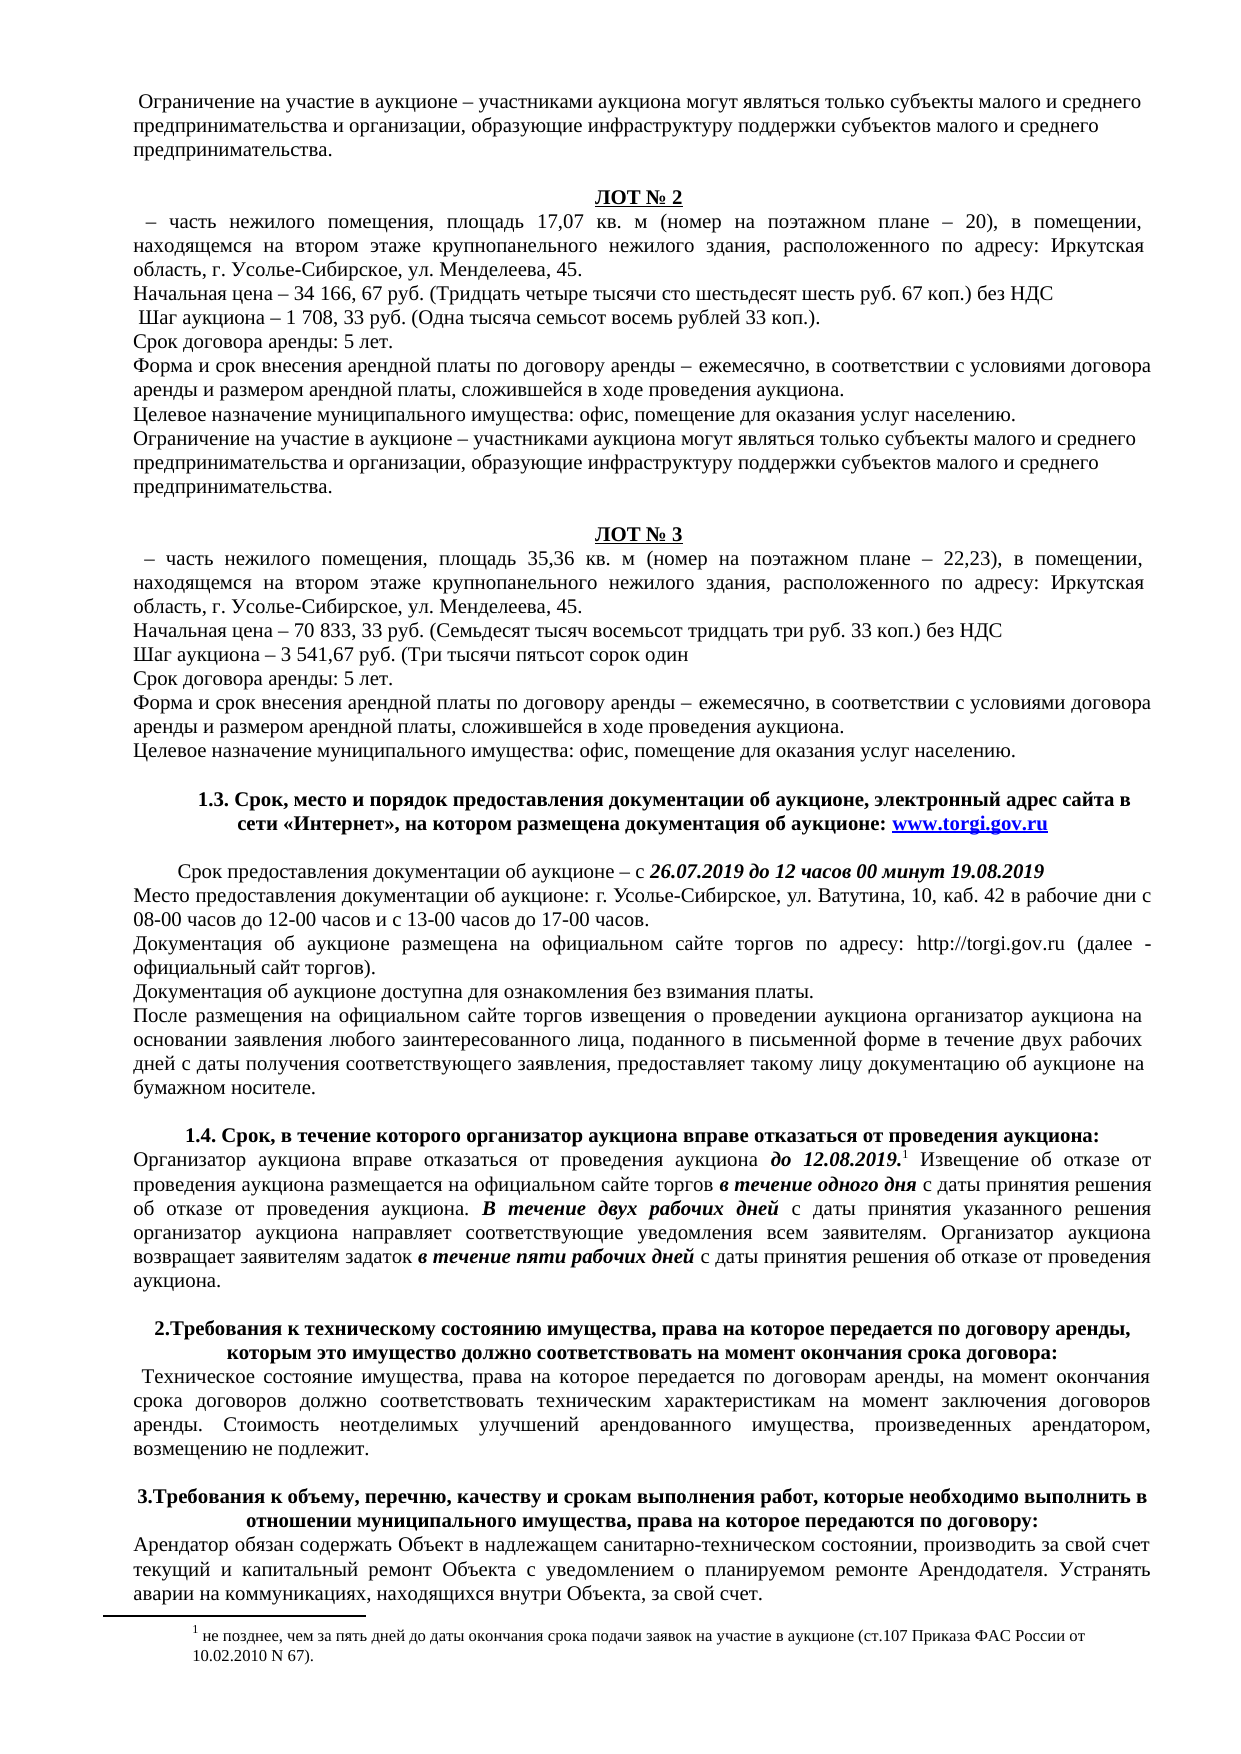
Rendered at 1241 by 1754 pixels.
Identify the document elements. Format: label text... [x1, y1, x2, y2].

text Документация об аукционе размещена на официальном сайте торгов по адресу: http://torgi.gov.ru (далее - официальный сайт торгов). [133, 931, 1152, 979]
text Начальная цена – 70 833, 33 руб. (Семьдесят тысяч восемьсот тридцать три руб. 33 коп.) без НДС [133, 618, 1144, 642]
text 1.3. Срок, место и порядок предоставления документации об аукционе, электронный адрес сайта в сети «Интернет», на котором размещена документация об аукционе: www.torgi.gov.ru [133, 786, 1152, 834]
text Срок договора аренды: 5 лет. [133, 666, 1152, 690]
text Шаг аукциона – 1 708, 33 руб. (Одна тысяча семьсот восемь рублей 33 коп.). [133, 305, 1144, 329]
text Срок предоставления документации об аукционе – с 26.07.2019 до 12 часов 00 минут 19.08.2019 [133, 859, 1152, 883]
text 2.Требования к техническому состоянию имущества, права на которое передается по договору аренды, которым это имущество должно соответствовать на момент окончания срока договора: [133, 1316, 1152, 1364]
text Ограничение на участие в аукционе – участниками аукциона могут являться только субъекты малого и среднего предпринимательства и организации, образующие инфраструктуру поддержки субъектов малого и среднего предпринимательства. [133, 426, 1152, 498]
text Организатор аукциона вправе отказаться от проведения аукциона до 12.08.2019. Извещение об отказе от проведения аукциона размещается на официальном сайте торгов в течение одного дня с даты принятия решения об отказе от проведения аукциона. В течение двух рабочих дней с даты принятия указанного решения организатор аукциона направляет соответствующие уведомления всем заявителям. Организатор аукциона возвращает заявителям задаток в течение пяти рабочих дней с даты принятия решения об отказе от проведения аукциона. [133, 1147, 1152, 1292]
text Документация об аукционе доступна для ознакомления без взимания платы. [133, 979, 1152, 1003]
text После размещения на официальном сайте торгов извещения о проведении аукциона организатор аукциона на основании заявления любого заинтересованного лица, поданного в письменной форме в течение двух рабочих дней с даты получения соответствующего заявления, предоставляет такому лицу документацию об аукционе на бумажном носителе. [133, 1003, 1144, 1099]
text Арендатор обязан содержать Объект в надлежащем санитарно-техническом состоянии, производить за свой счет текущий и капитальный ремонт Объекта с уведомлением о планируемом ремонте Арендодателя. Устранять аварии на коммуникациях, находящихся внутри Объекта, за свой счет. [133, 1532, 1152, 1604]
text ЛОТ № 3 [133, 522, 1144, 546]
text Место предоставления документации об аукционе: г. Усолье-Сибирское, ул. Ватутина, 10, каб. 42 в рабочие дни с 08-00 часов до 12-00 часов и с 13-00 часов до 17-00 часов. [133, 883, 1152, 931]
text 3.Требования к объему, перечню, качеству и срокам выполнения работ, которые необходимо выполнить в отношении муниципального имущества, права на которое передаются по договору: [133, 1484, 1152, 1532]
text Начальная цена – 34 166, 67 руб. (Тридцать четыре тысячи сто шестьдесят шесть руб. 67 коп.) без НДС [133, 281, 1144, 305]
text – часть нежилого помещения, площадь 35,36 кв. м (номер на поэтажном плане – 22,23), в помещении, находящемся на втором этаже крупнопанельного нежилого здания, расположенного по адресу: Иркутская область, г. Усолье-Сибирское, ул. Менделеева, 45. [133, 546, 1144, 618]
text ЛОТ № 2 [133, 185, 1144, 209]
text Целевое назначение муниципального имущества: офис, помещение для оказания услуг населению. [133, 738, 1144, 762]
text Техническое состояние имущества, права на которое передается по договорам аренды, на момент окончания срока договоров должно соответствовать техническим характеристикам на момент заключения договоров аренды. Стоимость неотделимых улучшений арендованного имущества, произведенных арендатором, возмещению не подлежит. [133, 1364, 1152, 1460]
text – часть нежилого помещения, площадь 17,07 кв. м (номер на поэтажном плане – 20), в помещении, находящемся на втором этаже крупнопанельного нежилого здания, расположенного по адресу: Иркутская область, г. Усолье-Сибирское, ул. Менделеева, 45. [133, 209, 1144, 281]
text Шаг аукциона – 3 541,67 руб. (Три тысячи пятьсот сорок один [133, 642, 1152, 666]
text 1.4. Срок, в течение которого организатор аукциона вправе отказаться от проведения аукциона: [133, 1123, 1152, 1147]
text Ограничение на участие в аукционе – участниками аукциона могут являться только субъекты малого и среднего предпринимательства и организации, образующие инфраструктуру поддержки субъектов малого и среднего предпринимательства. [133, 89, 1152, 161]
text Целевое назначение муниципального имущества: офис, помещение для оказания услуг населению. [133, 401, 1144, 426]
text Срок договора аренды: 5 лет. [133, 329, 1152, 353]
